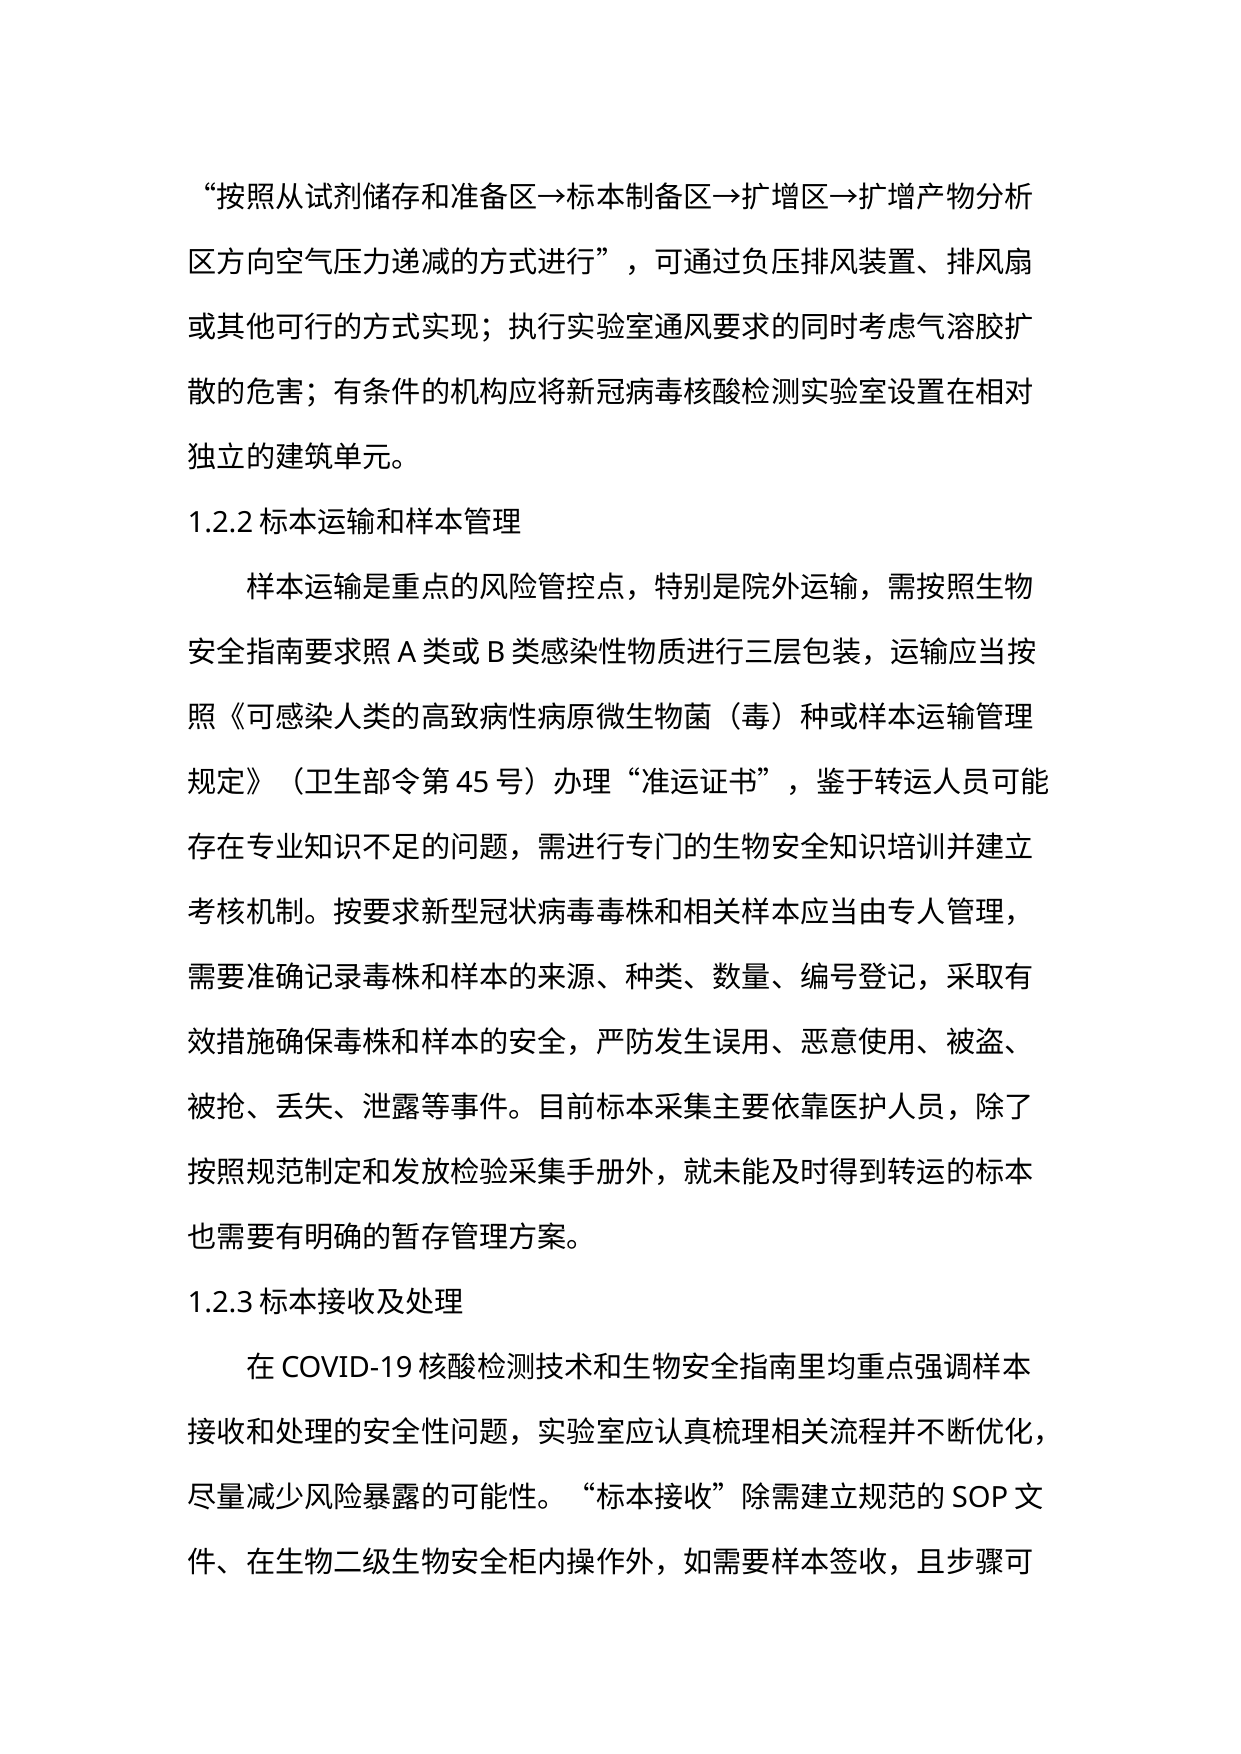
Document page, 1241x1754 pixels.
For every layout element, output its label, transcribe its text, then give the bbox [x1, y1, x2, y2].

text 1.2.3标本接收及处理 [187, 1267, 1053, 1332]
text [187, 1332, 1053, 1592]
text 样本运输是重点的风险管控点，特别是院外运输，需按照生物安全指南要求照A类或B类感染性物质进行三层包装，运输应当按照《可感染人类的高致病性病原微生物菌（毒）种或样本运输管理规定》（卫生部令第45号）办理“准运证书”，鉴于转运人员可能存在专业知识不足的问题，需进行专门的生物安全知识培训并建立考核机制。按要求新型冠状病毒毒株和相关样本应当由专人管理，需要准确记录毒株和样本的来源、种类、数量、编号登记，采取有效措施确保毒株和样本的安全，严防发生误用、恶意使用、被盗、被抢、丢失、泄露等事件。目前标本采集主要依靠医护人员，除了按照规范制定和发放检验采集手册外，就未能及时得到转运的标本也需要有明确的暂存管理方案。 [187, 552, 1053, 1267]
text 1.2.2标本运输和样本管理 [187, 487, 1053, 552]
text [187, 162, 1053, 487]
